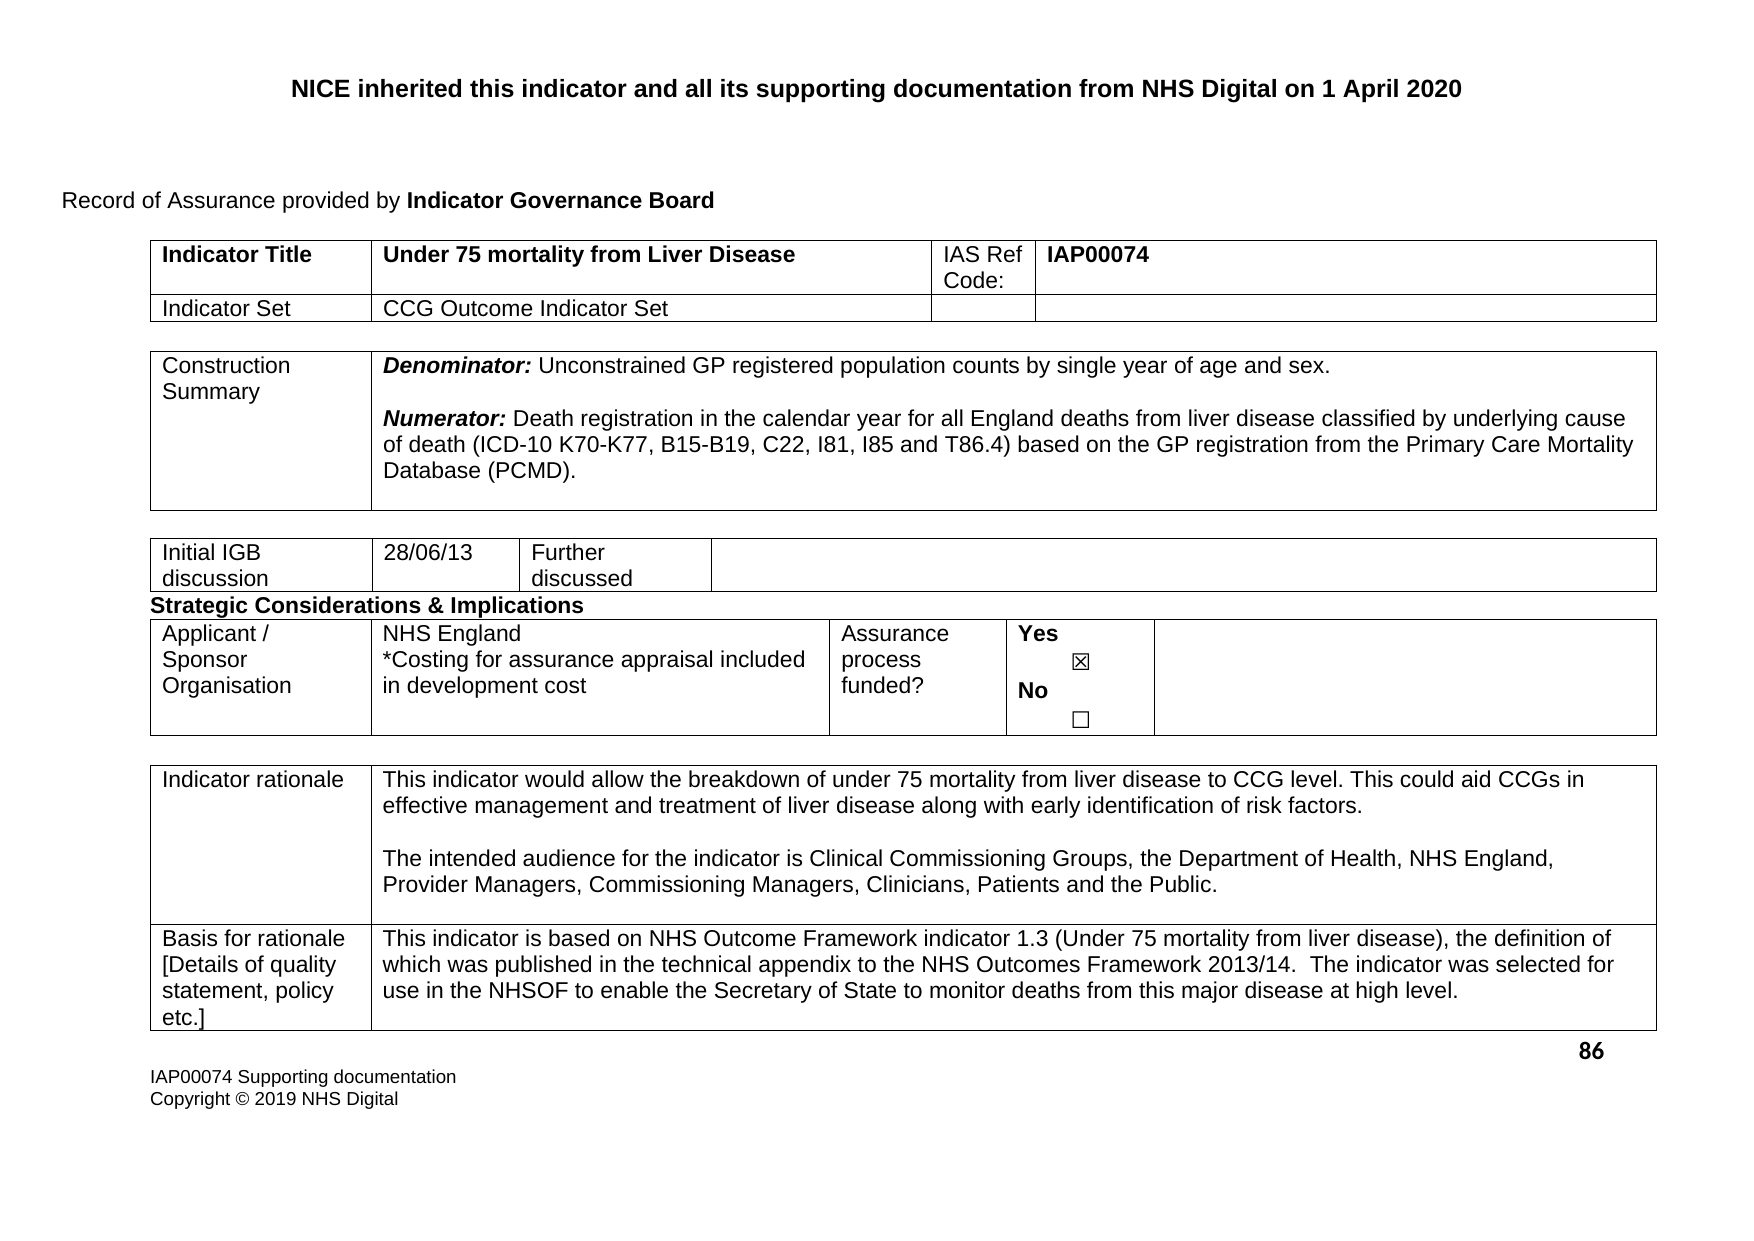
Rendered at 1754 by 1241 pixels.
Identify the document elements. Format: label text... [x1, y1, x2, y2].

text Strategic Considerations & Implications [150, 592, 1604, 618]
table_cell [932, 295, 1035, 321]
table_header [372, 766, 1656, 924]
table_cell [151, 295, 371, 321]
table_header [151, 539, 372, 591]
text Record of Assurance provided by Indicator Governance Board [61, 187, 1604, 213]
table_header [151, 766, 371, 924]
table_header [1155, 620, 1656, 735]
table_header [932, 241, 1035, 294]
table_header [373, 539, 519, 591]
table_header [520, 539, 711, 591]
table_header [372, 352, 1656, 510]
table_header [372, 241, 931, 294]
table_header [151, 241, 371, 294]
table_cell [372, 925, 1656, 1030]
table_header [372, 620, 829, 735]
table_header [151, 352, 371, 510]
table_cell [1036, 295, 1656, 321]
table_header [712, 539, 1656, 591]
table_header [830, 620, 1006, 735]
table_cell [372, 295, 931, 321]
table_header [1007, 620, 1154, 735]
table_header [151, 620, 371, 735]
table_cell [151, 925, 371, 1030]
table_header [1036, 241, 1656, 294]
